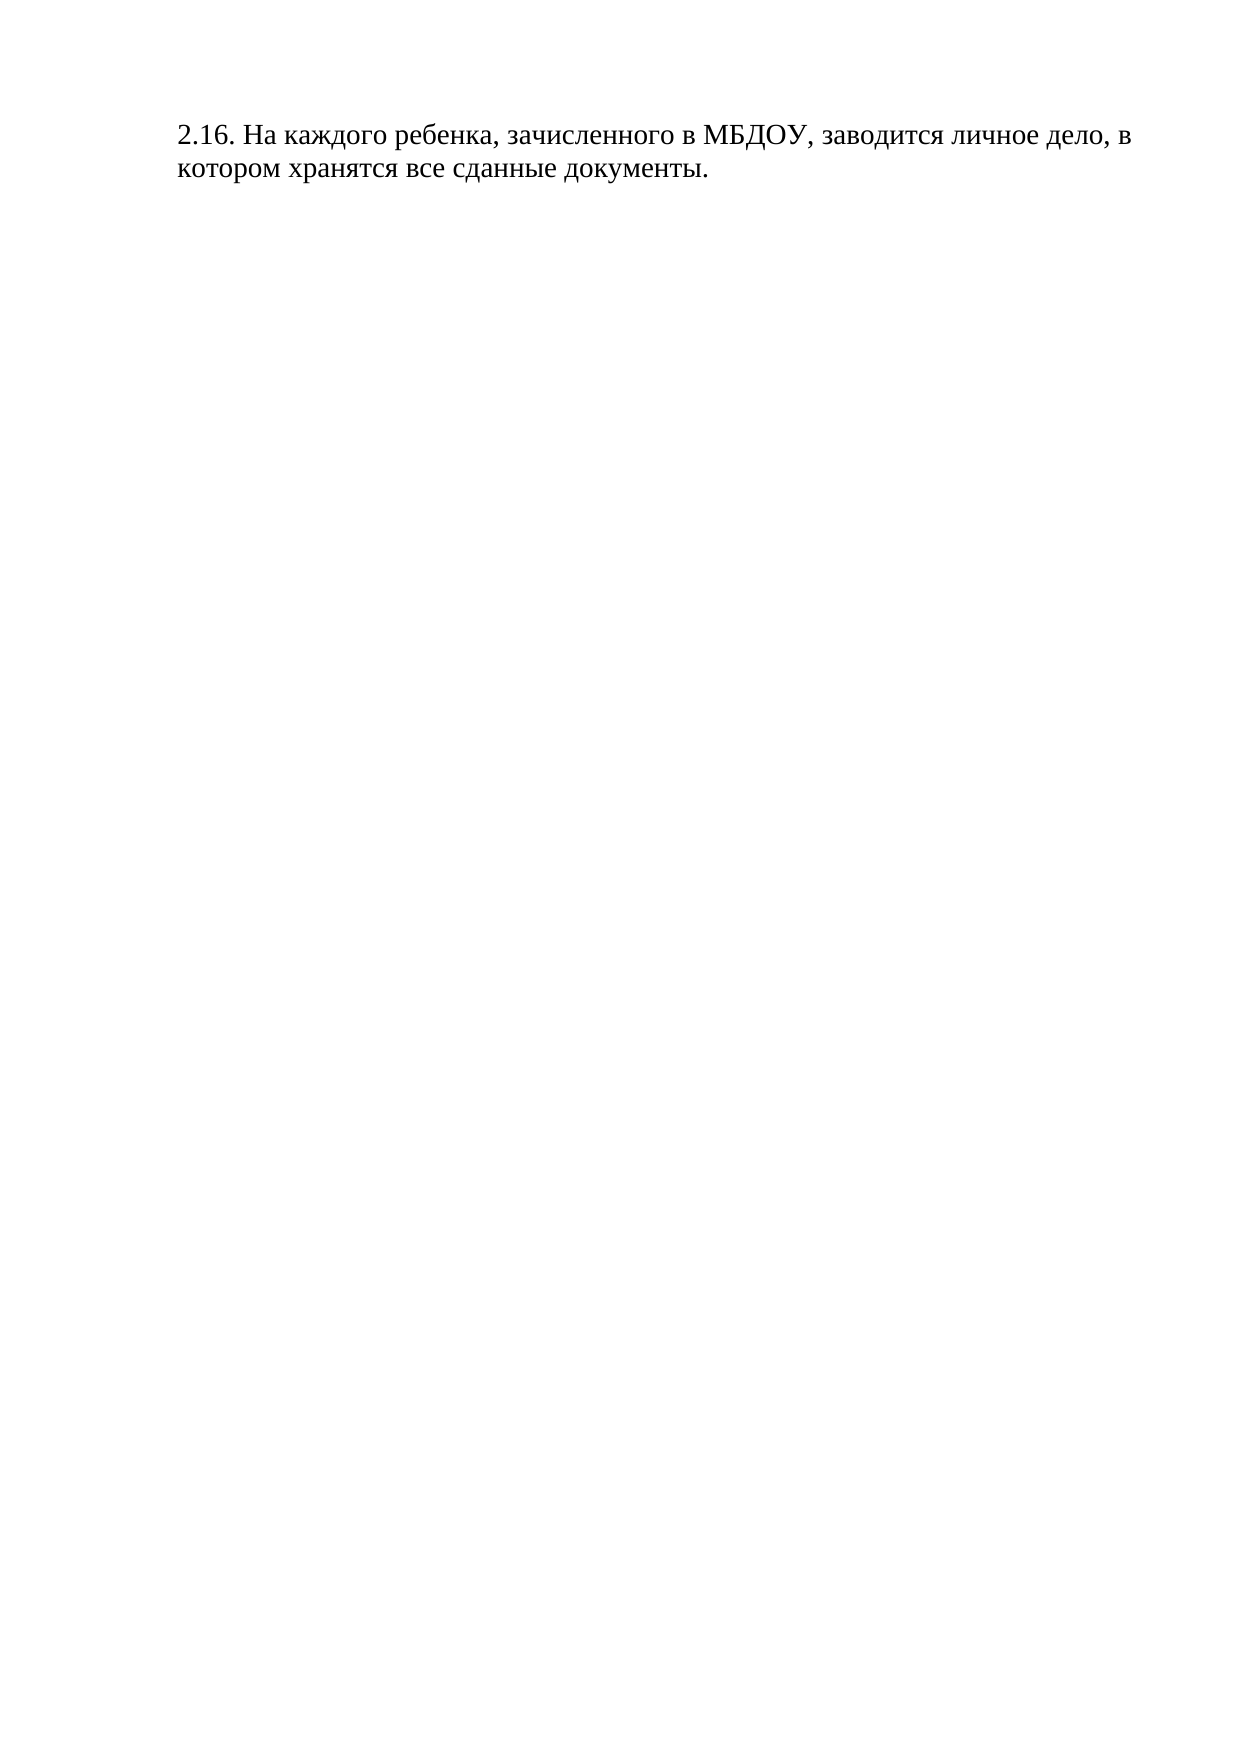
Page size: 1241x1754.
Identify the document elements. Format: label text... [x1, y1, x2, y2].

text 2.16. На каждого ребенка, зачисленного в МБДОУ, заводится личное дело, в котором хранятся все сданные документы. [177, 119, 1152, 184]
